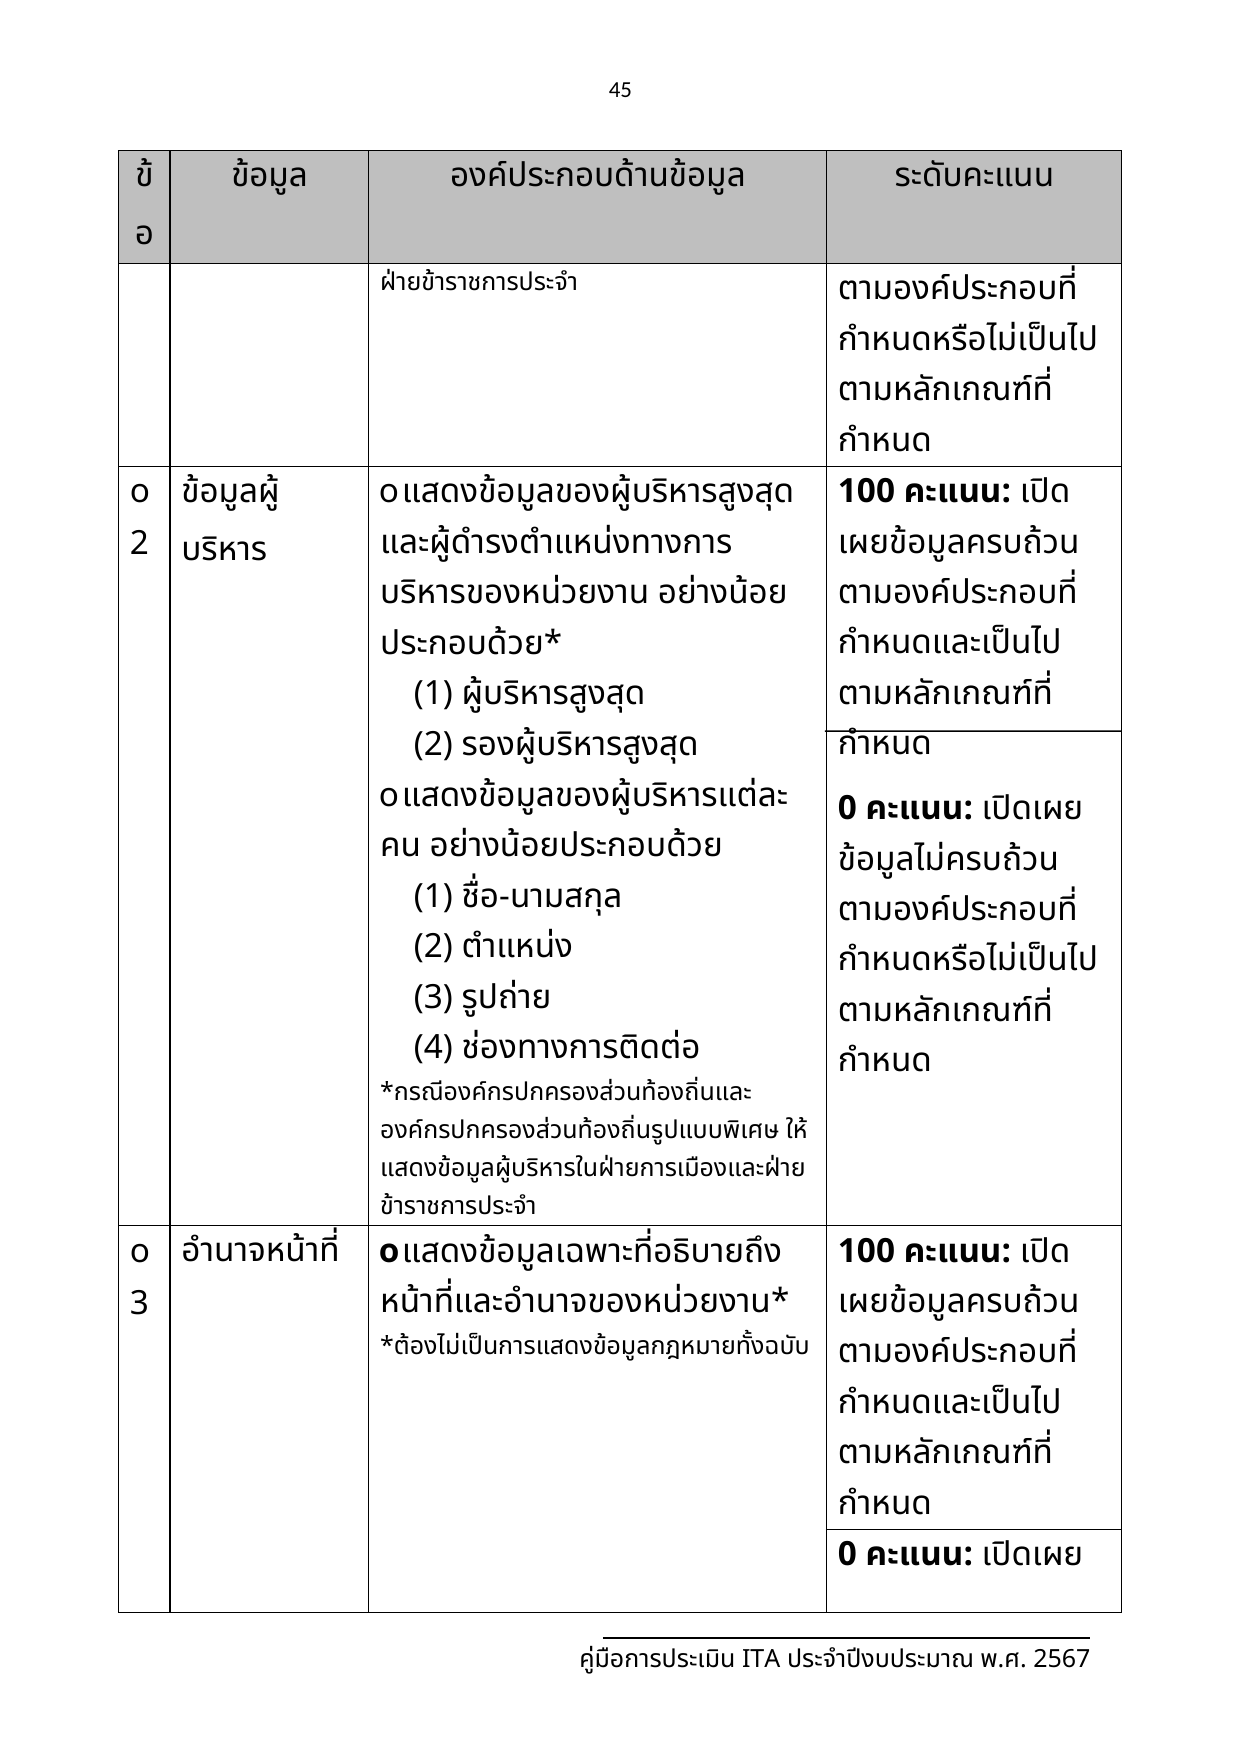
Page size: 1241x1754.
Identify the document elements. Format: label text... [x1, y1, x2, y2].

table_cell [827, 1530, 1121, 1612]
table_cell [827, 264, 1121, 466]
table_cell ข้อมูลผู้บริหาร [171, 467, 368, 1225]
table_cell อำนาจหน้าที่ [171, 1226, 368, 1612]
table_header องค์ประกอบด้านข้อมูล [369, 151, 826, 263]
table_header ระดับคะแนน [827, 151, 1121, 263]
table_header ข้อ [119, 151, 169, 263]
table_header ข้อมูล [171, 151, 368, 263]
table_cell 100 คะแนน: เปิดเผยข้อมูลครบถ้วนตามองค์ประกอบที่กำหนดและเป็นไปตามหลักเกณฑ์ที่กำหนด 0 คะแนน: เปิดเผยข้อมูลไม่ครบถ้วนตามองค์ประกอบที่กำหนดหรือไม่เป็นไปตามหลักเกณฑ์ที่กำหนด [827, 732, 1121, 1225]
table_cell แสดงข้อมูลของผู้บริหารสูงสุด และผู้ดำรงตำแหน่งทางการบริหารของหน่วยงาน อย่างน้อยประกอบด้วย* (1) ผู้บริหารสูงสุด (2) รองผู้บริหารสูงสุด แสดงข้อมูลของผู้บริหารแต่ละคน อย่างน้อยประกอบด้วย (1) ชื่อ-นามสกุล (2) ตำแหน่ง (3) รูปถ่าย (4) ช่องทางการติดต่อ *กรณีองค์กรปกครองส่วนท้องถิ่นและองค์กรปกครองส่วนท้องถิ่นรูปแบบพิเศษ ให้แสดงข้อมูลผู้บริหารในฝ่ายการเมืองและฝ่ายข้าราชการประจำ [369, 467, 826, 1225]
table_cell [827, 1226, 1121, 1529]
table_cell o2 [119, 467, 169, 1225]
table_cell o3 [119, 1226, 169, 1612]
table_cell 100 คะแนน: เปิดเผยข้อมูลครบถ้วนตามองค์ประกอบที่กำหนดและเป็นไปตามหลักเกณฑ์ที่กำหนด 0 คะแนน: เปิดเผยข้อมูลไม่ครบถ้วนตามองค์ประกอบที่กำหนดหรือไม่เป็นไปตามหลักเกณฑ์ที่กำหนด [827, 467, 1121, 730]
table_cell แสดงข้อมูลเฉพาะที่อธิบายถึงหน้าที่และอำนาจของหน่วยงาน* *ต้องไม่เป็นการแสดงข้อมูลกฎหมายทั้งฉบับ [369, 1226, 826, 1612]
